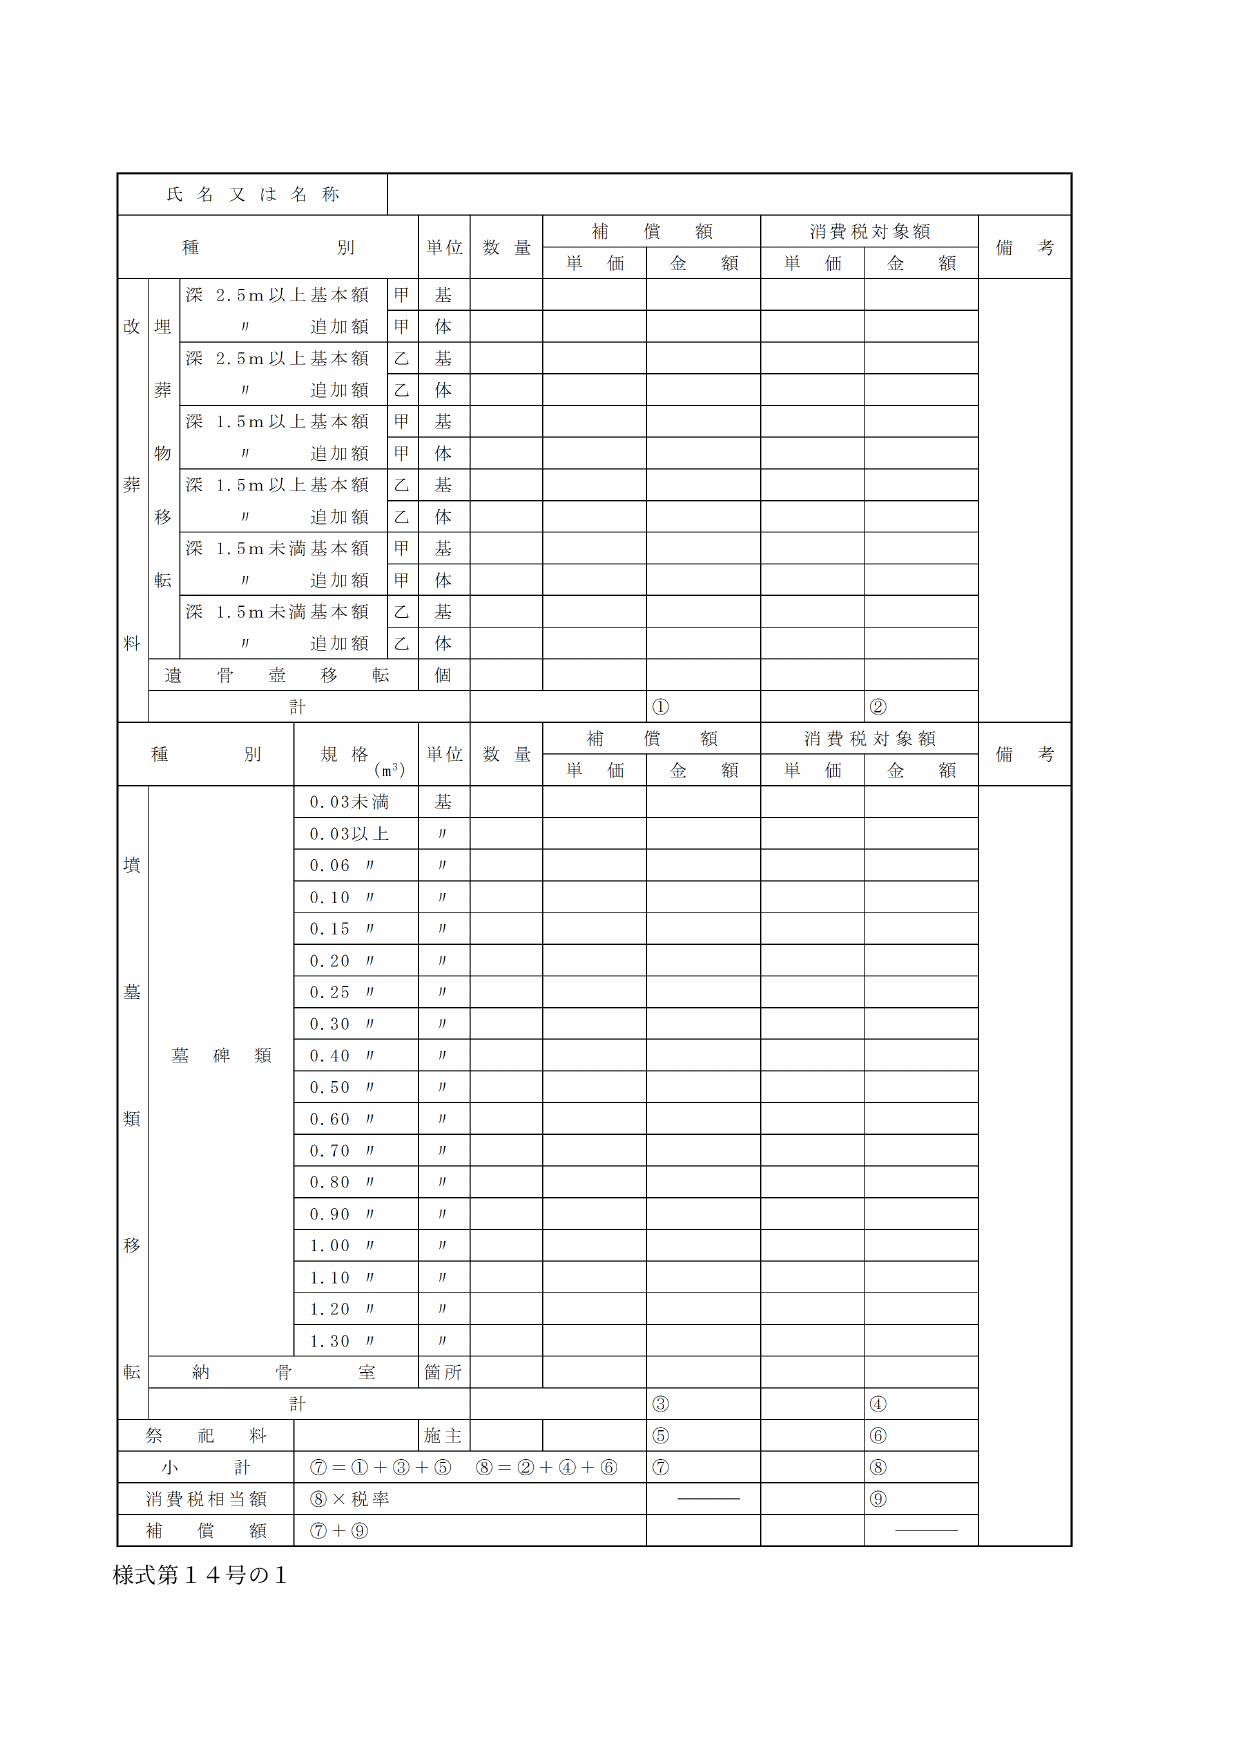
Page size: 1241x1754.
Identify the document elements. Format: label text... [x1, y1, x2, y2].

picture [112, 165, 1082, 1556]
text 様式第１４号の１ [112, 1556, 1128, 1590]
